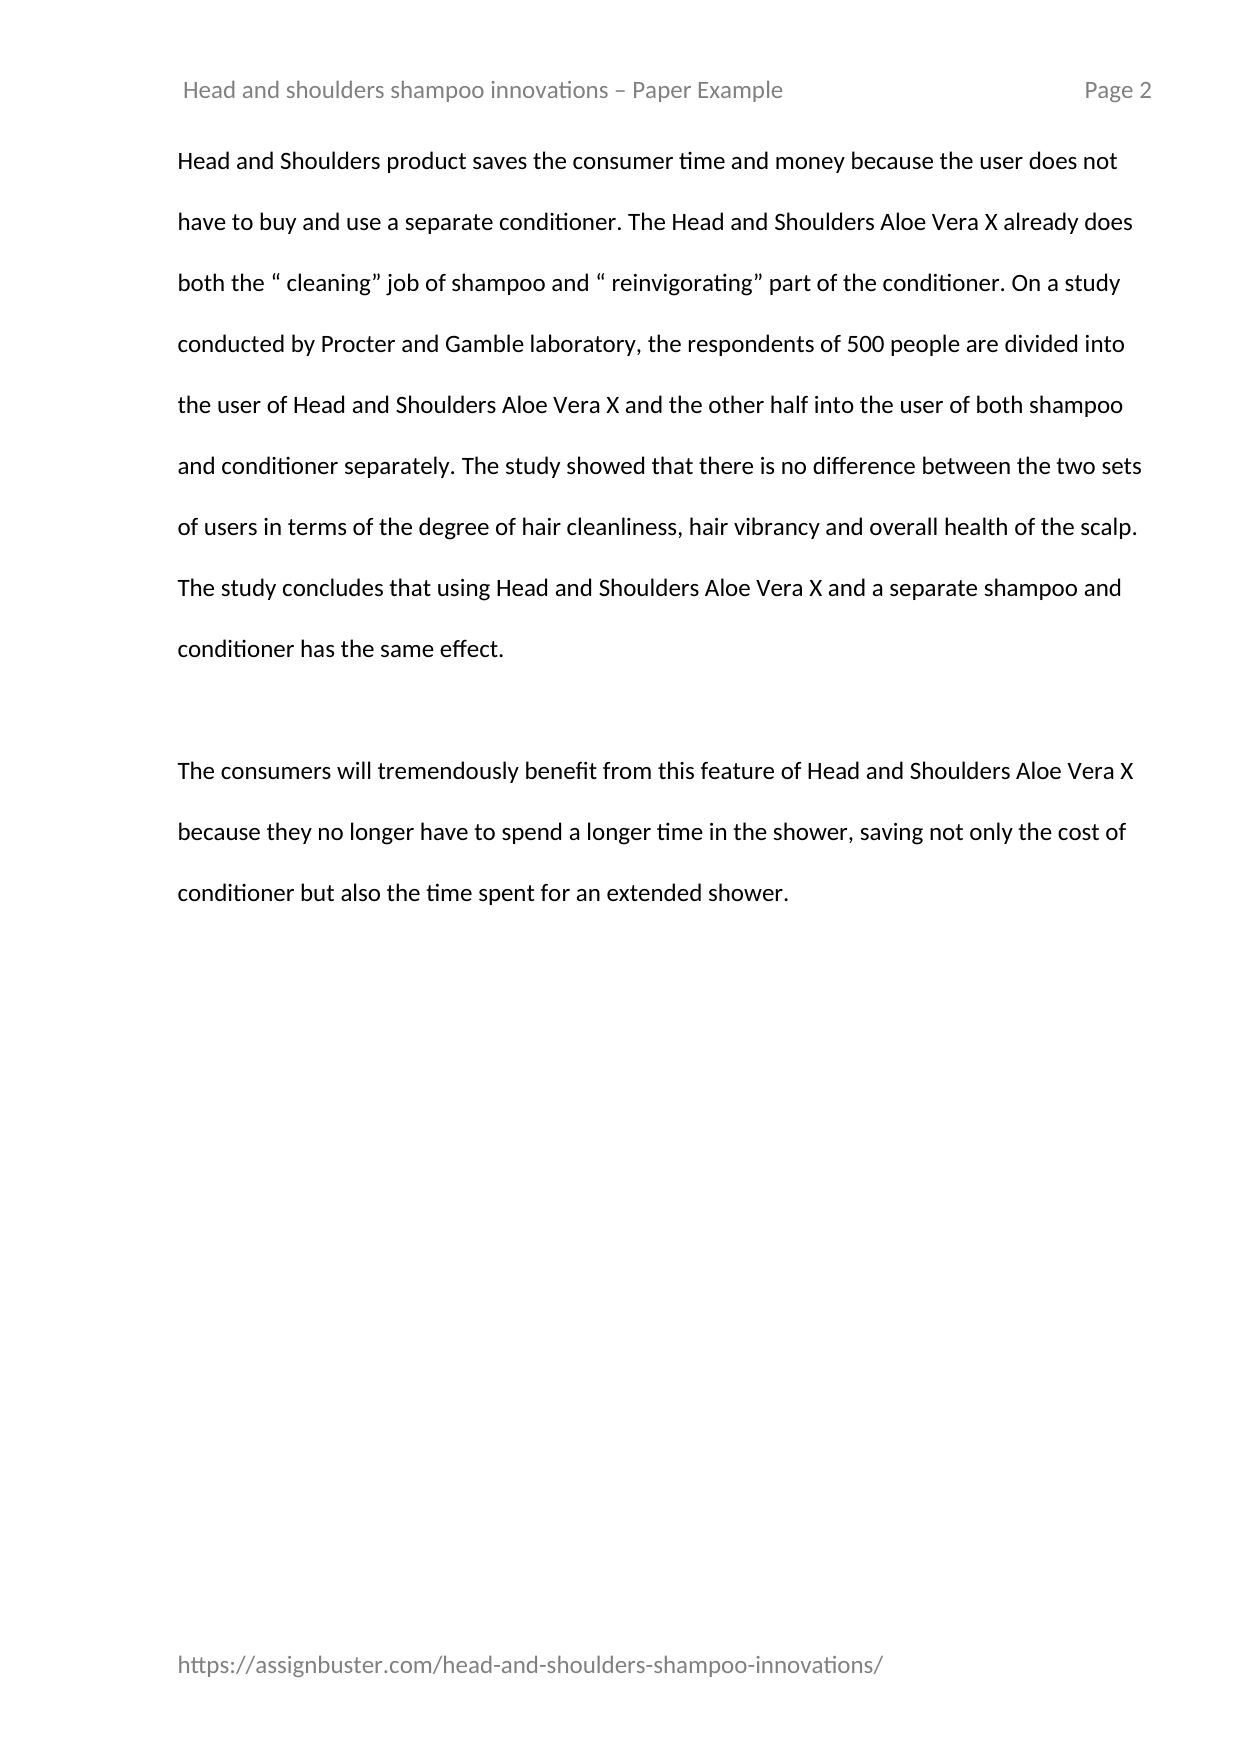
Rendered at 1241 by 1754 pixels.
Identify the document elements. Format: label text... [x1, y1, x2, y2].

text Head and Shoulders product saves the consumer time and money because the user does not have to buy and use a separate conditioner. The Head and Shoulders Aloe Vera X already does both the “ cleaning” job of shampoo and “ reinvigorating” part of the conditioner. On a study conducted by Procter and Gamble laboratory, the respondents of 500 people are divided into the user of Head and Shoulders Aloe Vera X and the other half into the user of both shampoo and conditioner separately. The study showed that there is no difference between the two sets of users in terms of the degree of hair cleanliness, hair vibrancy and overall health of the scalp. The study concludes that using Head and Shoulders Aloe Vera X and a separate shampoo and conditioner has the same effect. The consumers will tremendously benefit from this feature of Head and Shoulders Aloe Vera X because they no longer have to spend a longer time in the shower, saving not only the cost of conditioner but also the time spent for an extended shower. [177, 145, 1152, 908]
